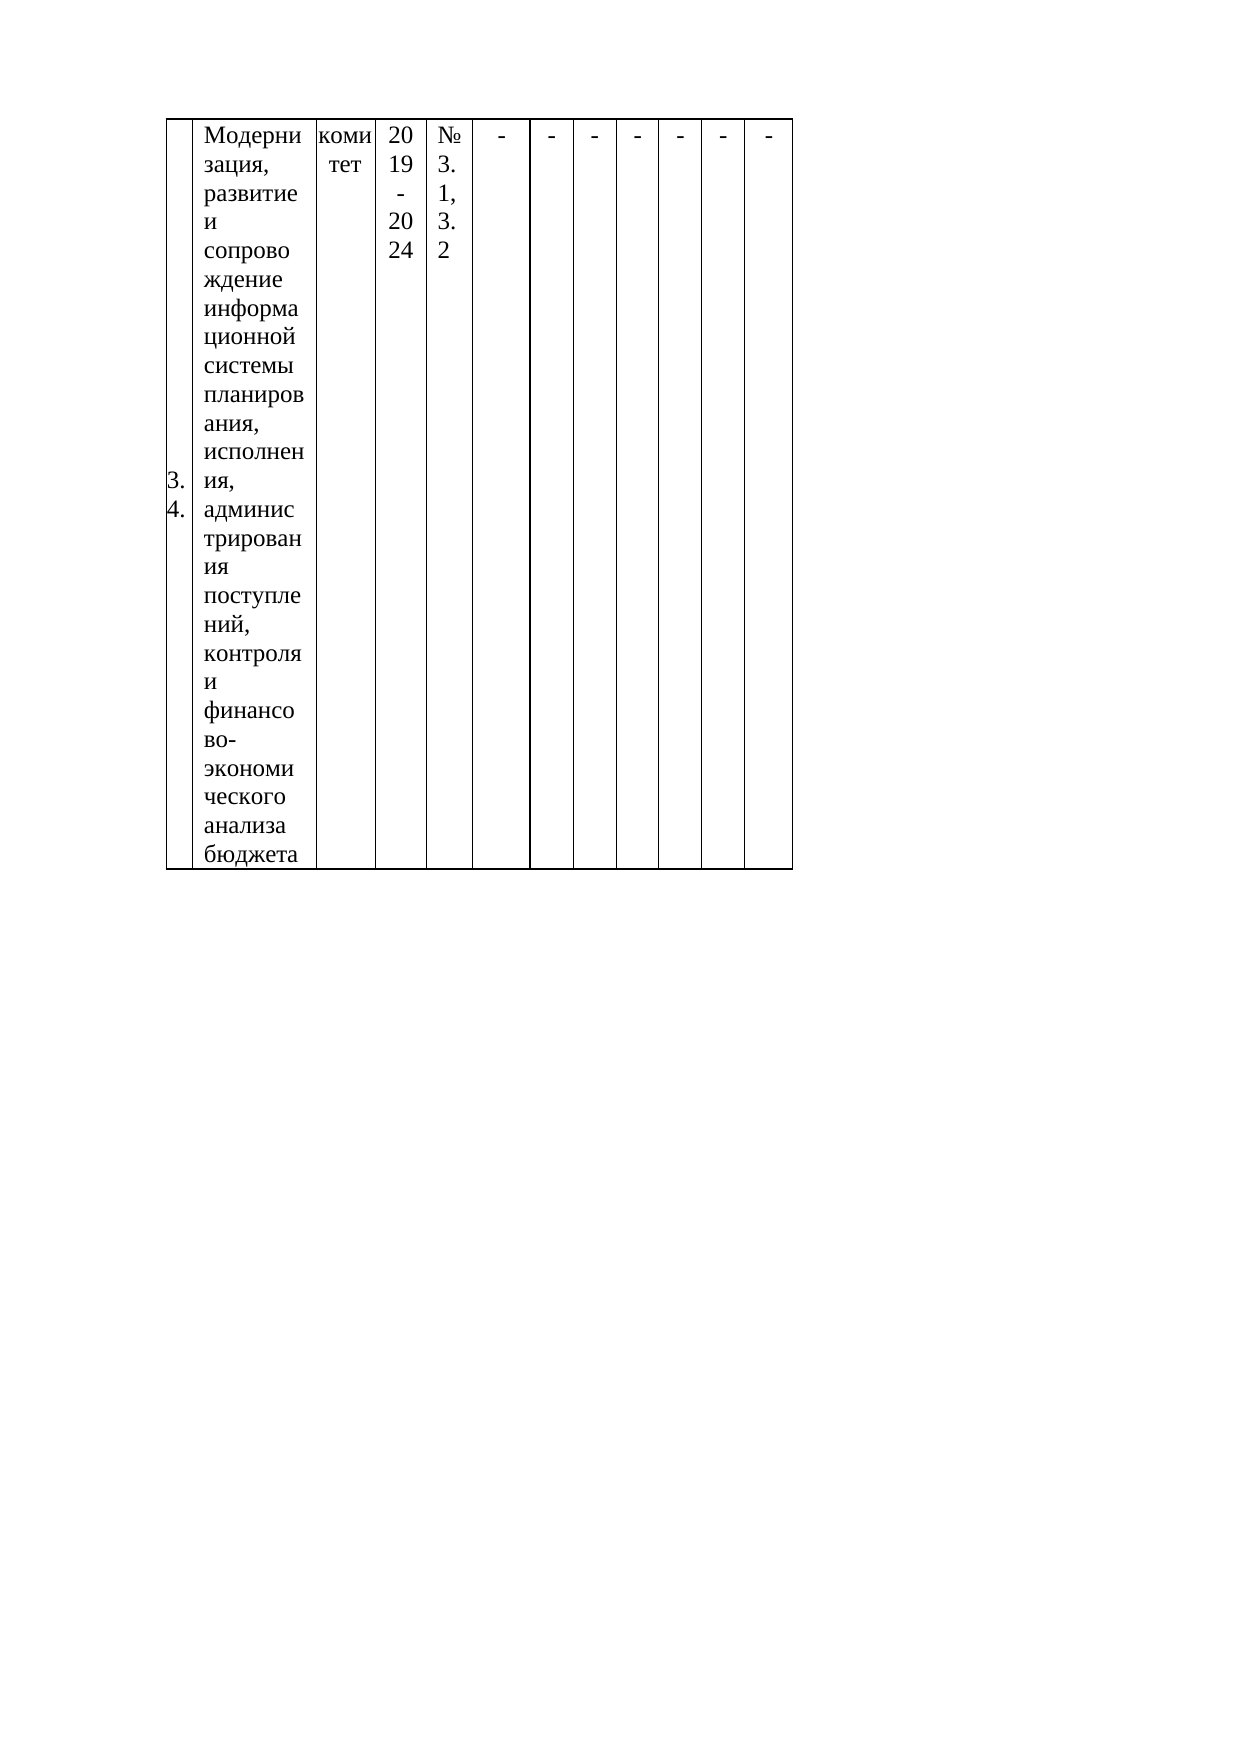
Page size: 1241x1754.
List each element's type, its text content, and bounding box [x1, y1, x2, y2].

table_cell 2019-2024 [376, 120, 426, 868]
table_cell - [702, 120, 744, 868]
table_cell Модернизация, развитие и сопровождение информационной системы планирования, исполнения, администрирования поступлений, контроля и финансово-экономического анализа бюджета [193, 120, 316, 868]
table_cell - [659, 120, 701, 868]
table_cell - [574, 120, 616, 868]
table_cell - [745, 120, 792, 868]
table_cell 3.4. [167, 120, 192, 868]
table_cell №3.1, 3.2 [427, 120, 472, 868]
table_cell - [531, 120, 573, 868]
table_cell - [617, 120, 658, 868]
table_cell - [473, 120, 529, 868]
table_cell комитет [317, 120, 375, 868]
